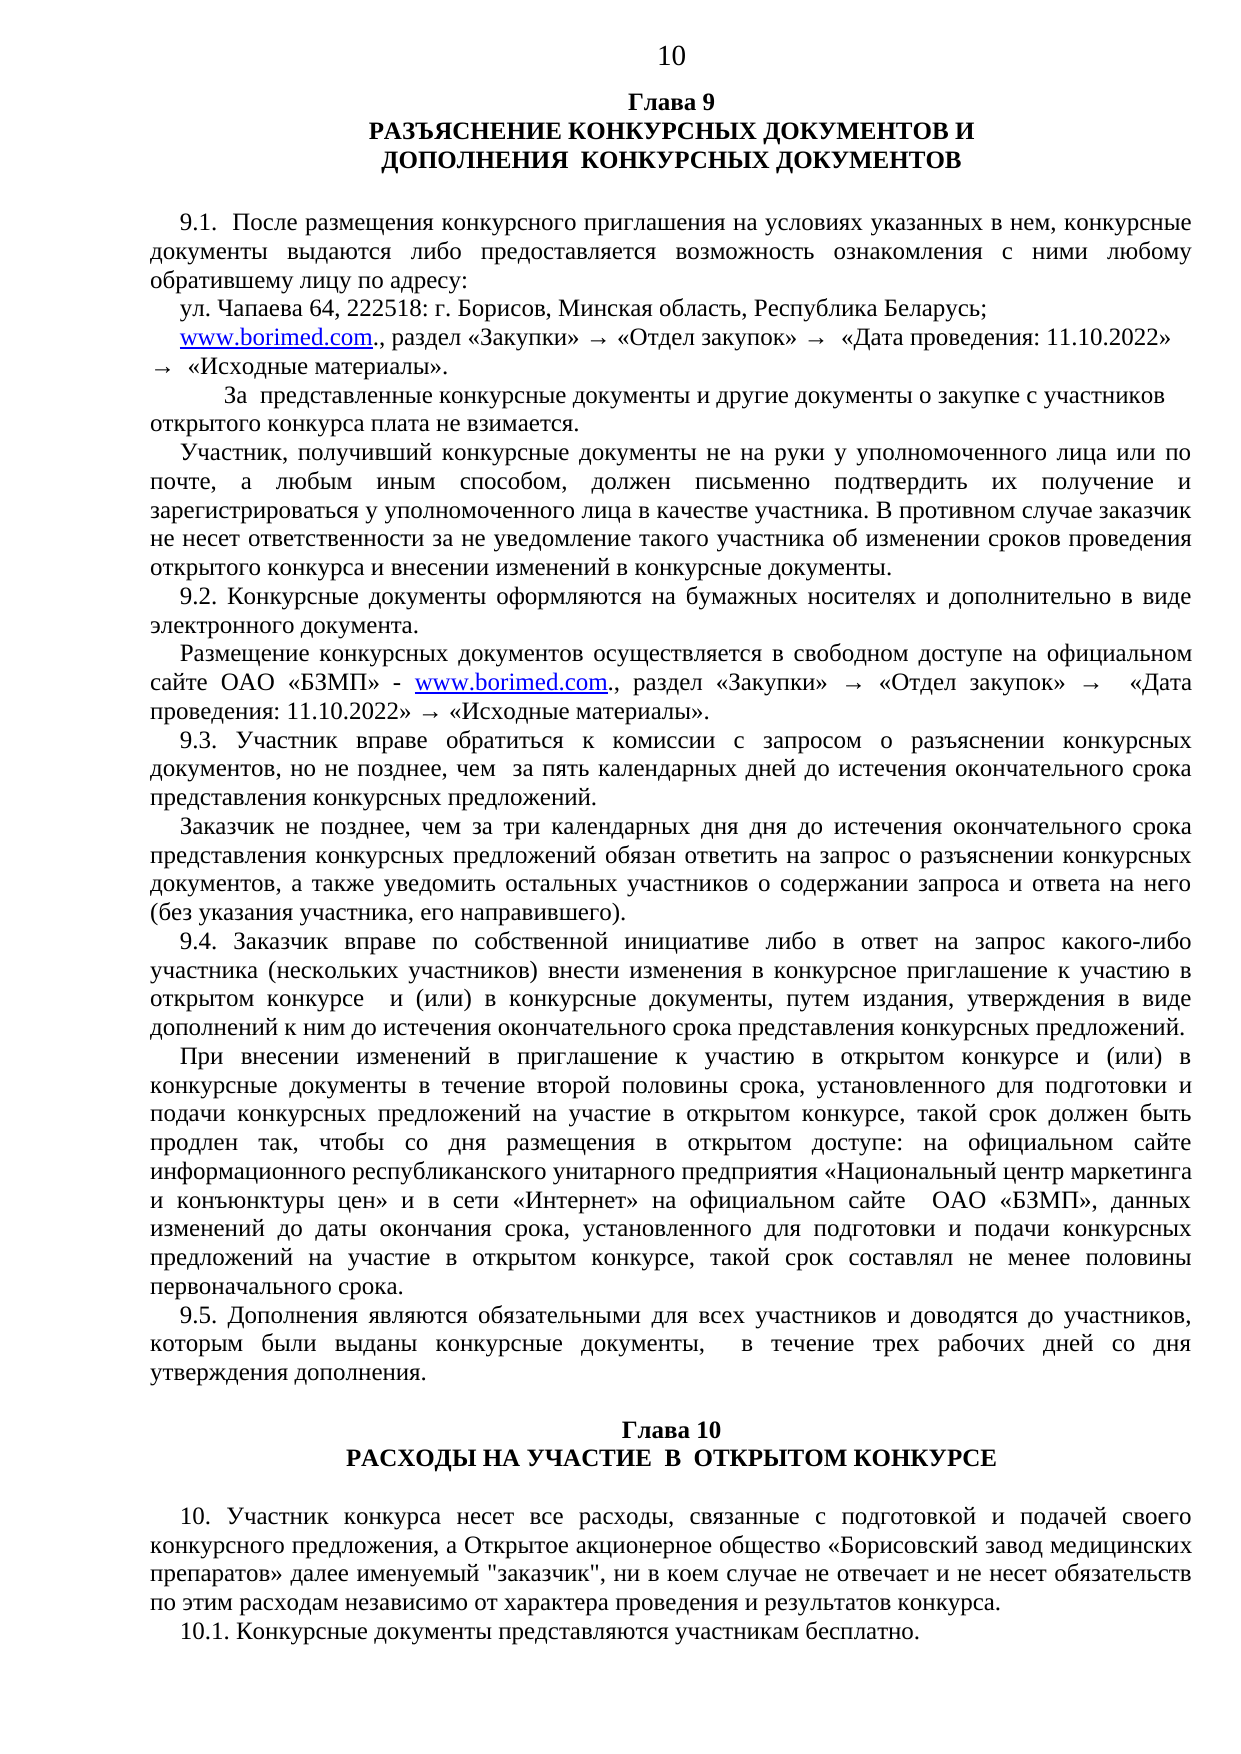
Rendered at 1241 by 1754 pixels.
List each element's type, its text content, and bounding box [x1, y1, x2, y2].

text 10.1. Конкурсные документы представляются участникам бесплатно. [150, 1616, 1193, 1645]
text При внесении изменений в приглашение к участию в открытом конкурсе и (или) в конкурсные документы в течение второй половины срока, установленного для подготовки и подачи конкурсных предложений на участие в открытом конкурсе, такой срок должен быть продлен так, чтобы со дня размещения в открытом доступе: на официальном сайте информационного республиканского унитарного предприятия «Национальный центр маркетинга и конъюнктуры цен» и в сети «Интернет» на официальном сайте ОАО «БЗМП», данных изменений до даты окончания срока, установленного для подготовки и подачи конкурсных предложений на участие в открытом конкурсе, такой срок составлял не менее половины первоначального срока. [150, 1041, 1193, 1300]
text 9.5. Дополнения являются обязательными для всех участников и доводятся до участников, которым были выданы конкурсные документы, в течение трех рабочих дней со дня утверждения дополнения. [150, 1300, 1193, 1386]
text 10. Участник конкурса несет все расходы, связанные с подготовкой и подачей своего конкурсного предложения, а Открытое акционерное общество «Борисовский завод медицинских препаратов» далее именуемый "заказчик", ни в коем случае не отвечает и не несет обязательств по этим расходам независимо от характера проведения и результатов конкурса. [150, 1501, 1193, 1616]
text 9.4. Заказчик вправе по собственной инициативе либо в ответ на запрос какого-либо участника (нескольких участников) внести изменения в конкурсное приглашение к участию в открытом конкурсе и (или) в конкурсные документы, путем издания, утверждения в виде дополнений к ним до истечения окончательного срока представления конкурсных предложений. [150, 926, 1193, 1041]
text 9.1. После размещения конкурсного приглашения на условиях указанных в нем, конкурсные документы выдаются либо предоставляется возможность ознакомления с ними любому обратившему лицу по адресу: [150, 207, 1193, 293]
text Глава 9 [150, 87, 1193, 116]
text Размещение конкурсных документов осуществляется в свободном доступе на официальном сайте ОАО «БЗМП» - www.borimed.com., раздел «Закупки» → «Отдел закупок» → «Дата проведения: 11.10.2022» → «Исходные материалы». [150, 638, 1193, 725]
text Заказчик не позднее, чем за три календарных дня дня до истечения окончательного срока представления конкурсных предложений обязан ответить на запрос о разъяснении конкурсных документов, а также уведомить остальных участников о содержании запроса и ответа на него (без указания участника, его направившего). [150, 811, 1193, 926]
text РАЗЪЯСНЕНИЕ КОНКУРСНЫХ ДОКУМЕНТОВ И [150, 116, 1193, 145]
text 9.3. Участник вправе обратиться к комиссии с запросом о разъяснении конкурсных документов, но не позднее, чем за пять календарных дней до истечения окончательного срока представления конкурсных предложений. [150, 725, 1193, 811]
text РАСХОДЫ НА УЧАСТИЕ В ОТКРЫТОМ КОНКУРСЕ [150, 1443, 1193, 1472]
text Участник, получивший конкурсные документы не на руки у уполномоченного лица или по почте, а любым иным способом, должен письменно подтвердить их получение и зарегистрироваться у уполномоченного лица в качестве участника. В противном случае заказчик не несет ответственности за не уведомление такого участника об изменении сроков проведения открытого конкурса и внесении изменений в конкурсные документы. [150, 437, 1193, 581]
text www.borimed.com., раздел «Закупки» → «Отдел закупок» → «Дата проведения: 11.10.2022» → «Исходные материалы». За представленные конкурсные документы и другие документы о закупке с участников открытого конкурса плата не взимается. [150, 322, 1193, 437]
text ДОПОЛНЕНИЯ КОНКУРСНЫХ ДОКУМЕНТОВ [150, 145, 1193, 174]
text 9.2. Конкурсные документы оформляются на бумажных носителях и дополнительно в виде электронного документа. [150, 581, 1193, 638]
text ул. Чапаева 64, 222518: г. Борисов, Минская область, Республика Беларусь; [150, 293, 1193, 322]
text Глава 10 [150, 1415, 1193, 1443]
